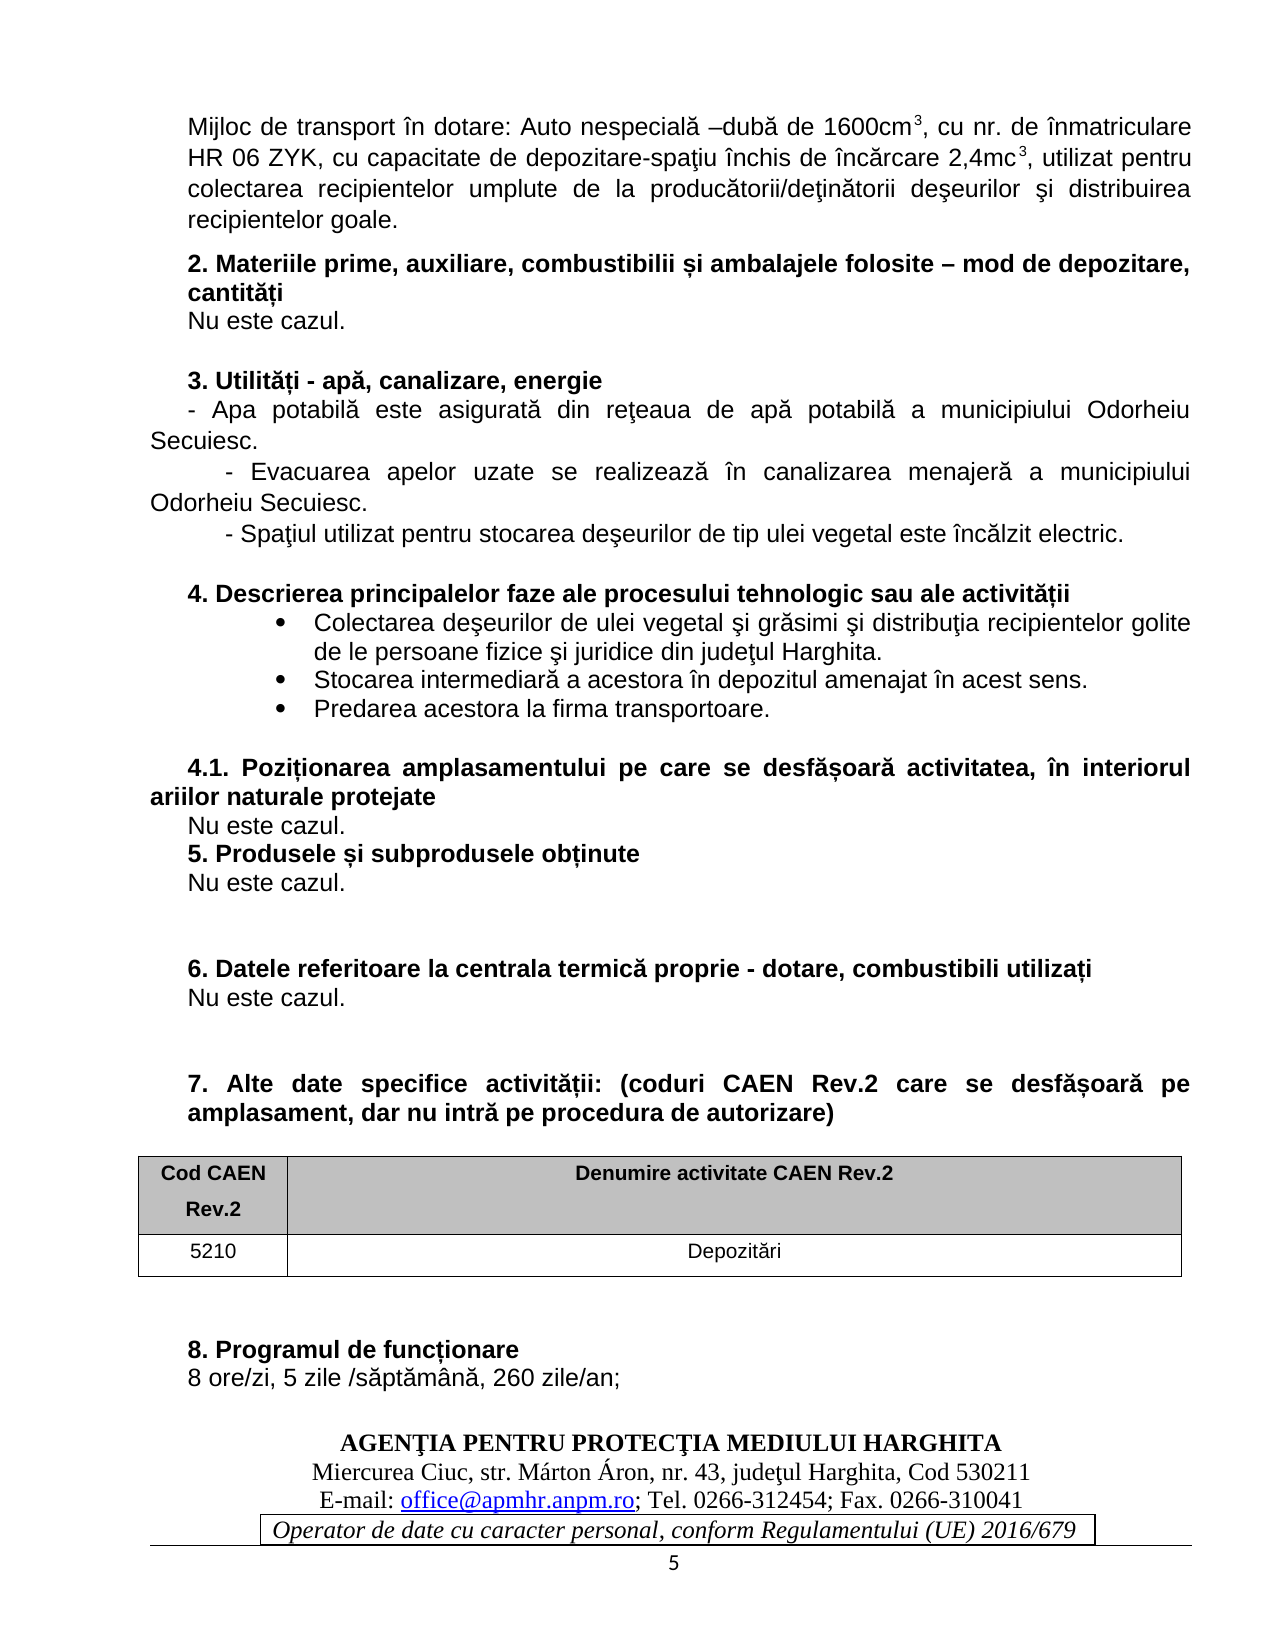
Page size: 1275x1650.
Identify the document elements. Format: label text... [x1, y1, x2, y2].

text - Spaţiul utilizat pentru stocarea deşeurilor de tip ulei vegetal este încălzit electric. [150, 519, 1192, 548]
subtitle 6. Datele referitoare la centrala termică proprie - dotare, combustibili utilizați [187, 954, 1192, 983]
subtitle 4. Descrierea principalelor faze ale procesului tehnologic sau ale activității [187, 579, 1192, 608]
text Nu este cazul. [150, 306, 1192, 335]
subtitle 8. Programul de funcționare [187, 1335, 1192, 1363]
table_header Cod CAEN Rev.2 [139, 1157, 287, 1234]
text 8 ore/zi, 5 zile /săptămână, 260 zile/an; [150, 1363, 1192, 1392]
text Nu este cazul. [150, 868, 1192, 897]
text Mijloc de transport în dotare: Auto nespecială –dubă de 1600cm3, cu nr. de înmatriculare HR 06 ZYK, cu capacitate de depozitare-spaţiu închis de încărcare 2,4mc3, utilizat pentru colectarea recipientelor umplute de la producătorii/deţinătorii deşeurilor şi distribuirea recipientelor goale. [187, 112, 1192, 234]
list Predarea acestora la firma transportoare. [276, 694, 1192, 723]
text 4.1. Poziționarea amplasamentului pe care se desfășoară activitatea, în interiorul ariilor naturale protejate [150, 753, 1192, 811]
text Nu este cazul. [150, 983, 1192, 1012]
table_cell Depozitări [288, 1235, 1181, 1276]
text - Evacuarea apelor uzate se realizează în canalizarea menajeră a municipiului Odorheiu Secuiesc. [150, 457, 1192, 517]
list Colectarea deşeurilor de ulei vegetal şi grăsimi şi distribuţia recipientelor golite de le persoane fizice şi juridice din judeţul Harghita. [276, 608, 1192, 665]
list Stocarea intermediară a acestora în depozitul amenajat în acest sens. [276, 665, 1192, 694]
subtitle 2. Materiile prime, auxiliare, combustibilii și ambalajele folosite – mod de depozitare, cantități [187, 249, 1192, 306]
subtitle 3. Utilități - apă, canalizare, energie [187, 366, 1192, 395]
table_cell 5210 [139, 1235, 287, 1276]
subtitle 7. Alte date specifice activității: (coduri CAEN Rev.2 care se desfășoară pe amplasament, dar nu intră pe procedura de autorizare) [187, 1069, 1192, 1127]
text Nu este cazul. [150, 811, 1192, 839]
table_header Denumire activitate CAEN Rev.2 [288, 1157, 1181, 1234]
text - Apa potabilă este asigurată din reţeaua de apă potabilă a municipiului Odorheiu Secuiesc. [150, 395, 1192, 455]
subtitle 5. Produsele și subprodusele obținute [187, 839, 1192, 868]
